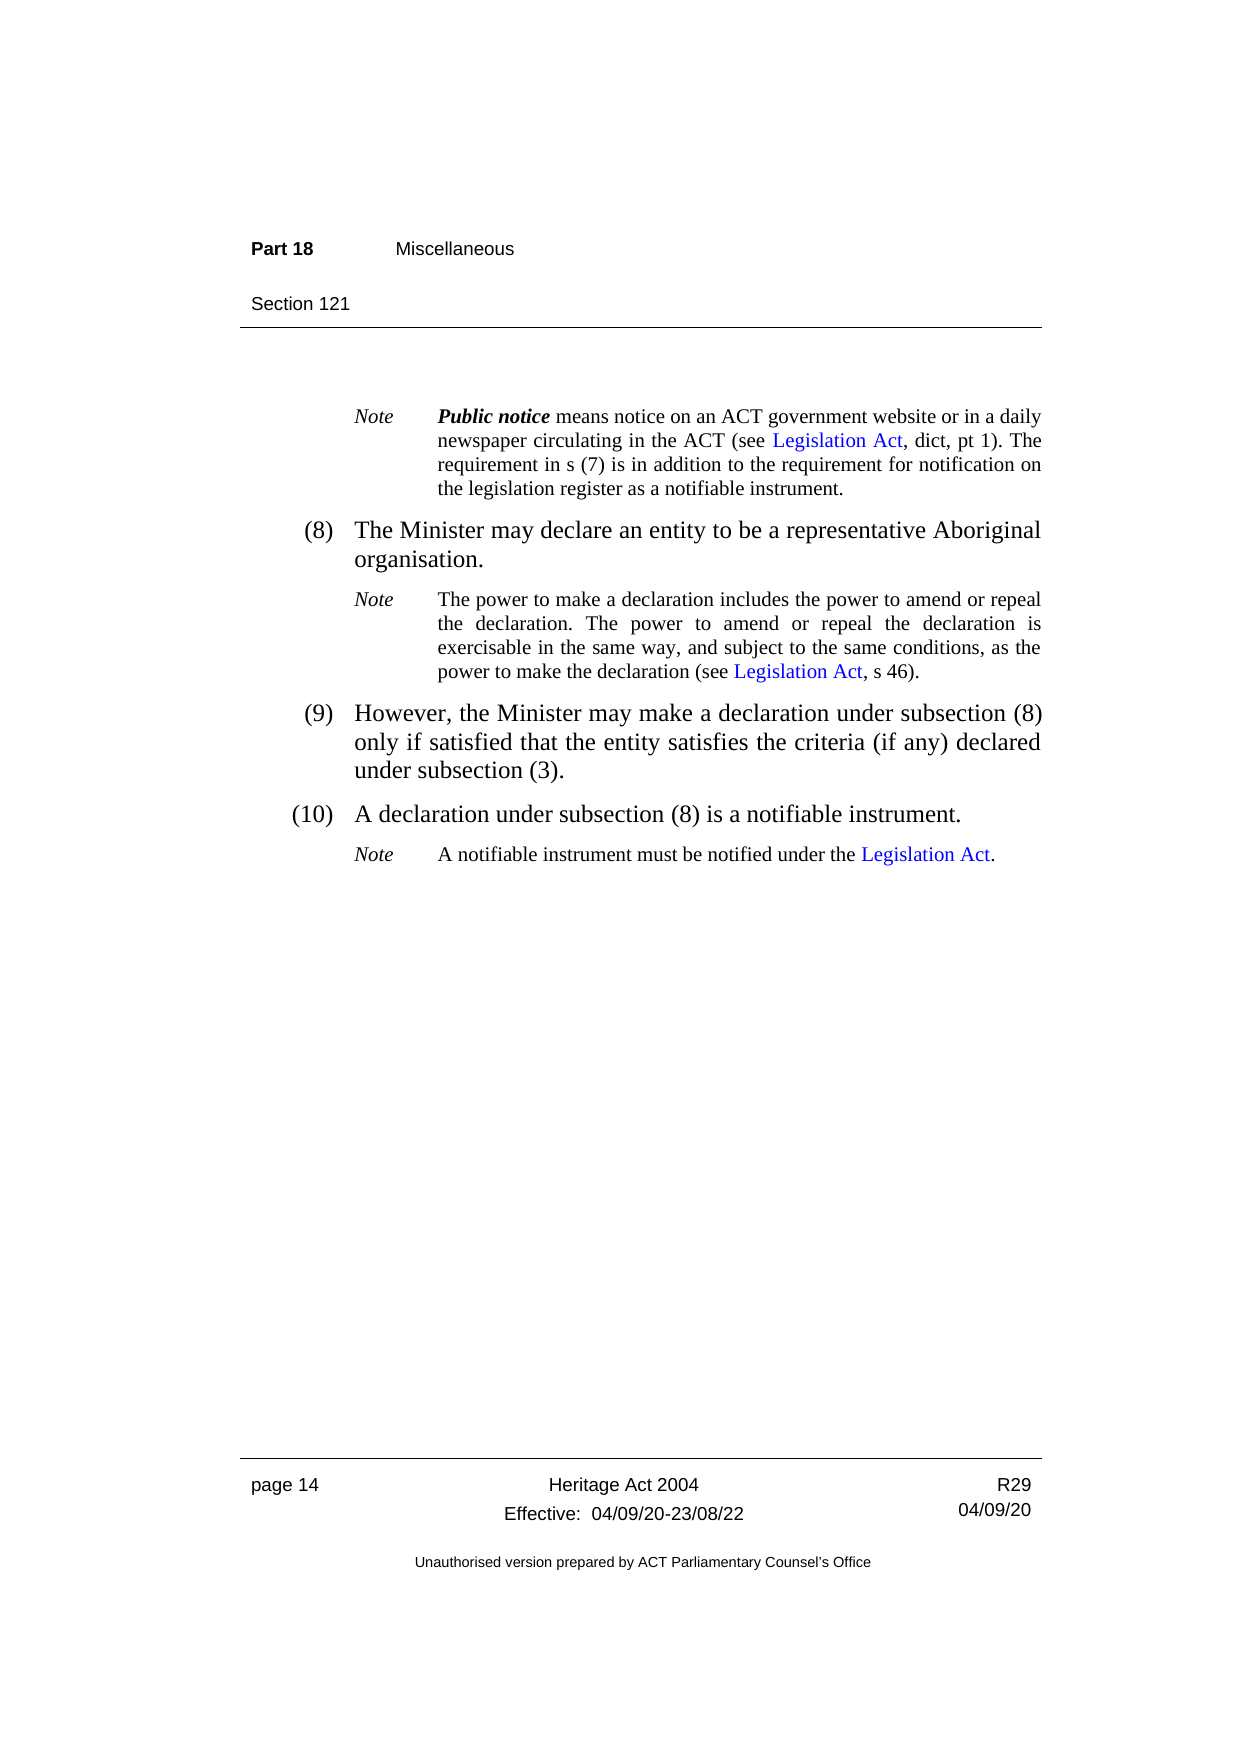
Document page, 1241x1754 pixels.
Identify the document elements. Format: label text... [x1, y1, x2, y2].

text Note The power to make a declaration includes the power to amend or repeal the declaration. The power to amend or repeal the declaration is exercisable in the same way, and subject to the same conditions, as the power to make the declaration (see Legislation Act, s 46). [354, 587, 1042, 683]
text Note A notifiable instrument must be notified under the Legislation Act. [354, 842, 1042, 866]
text (9) However, the Minister may make a declaration under subsection (8) only if satisfied that the entity satisfies the criteria (if any) declared under subsection (3). [239, 698, 1042, 784]
text (10) A declaration under subsection (8) is a notifiable instrument. [239, 799, 1042, 827]
text Note Public notice means notice on an ACT government website or in a daily newspaper circulating in the ACT (see Legislation Act, dict, pt 1). The requirement in s (7) is in addition to the requirement for notification on the legislation register as a notifiable instrument. [354, 404, 1042, 500]
text (8) The Minister may declare an entity to be a representative Aboriginal organisation. [239, 515, 1042, 572]
